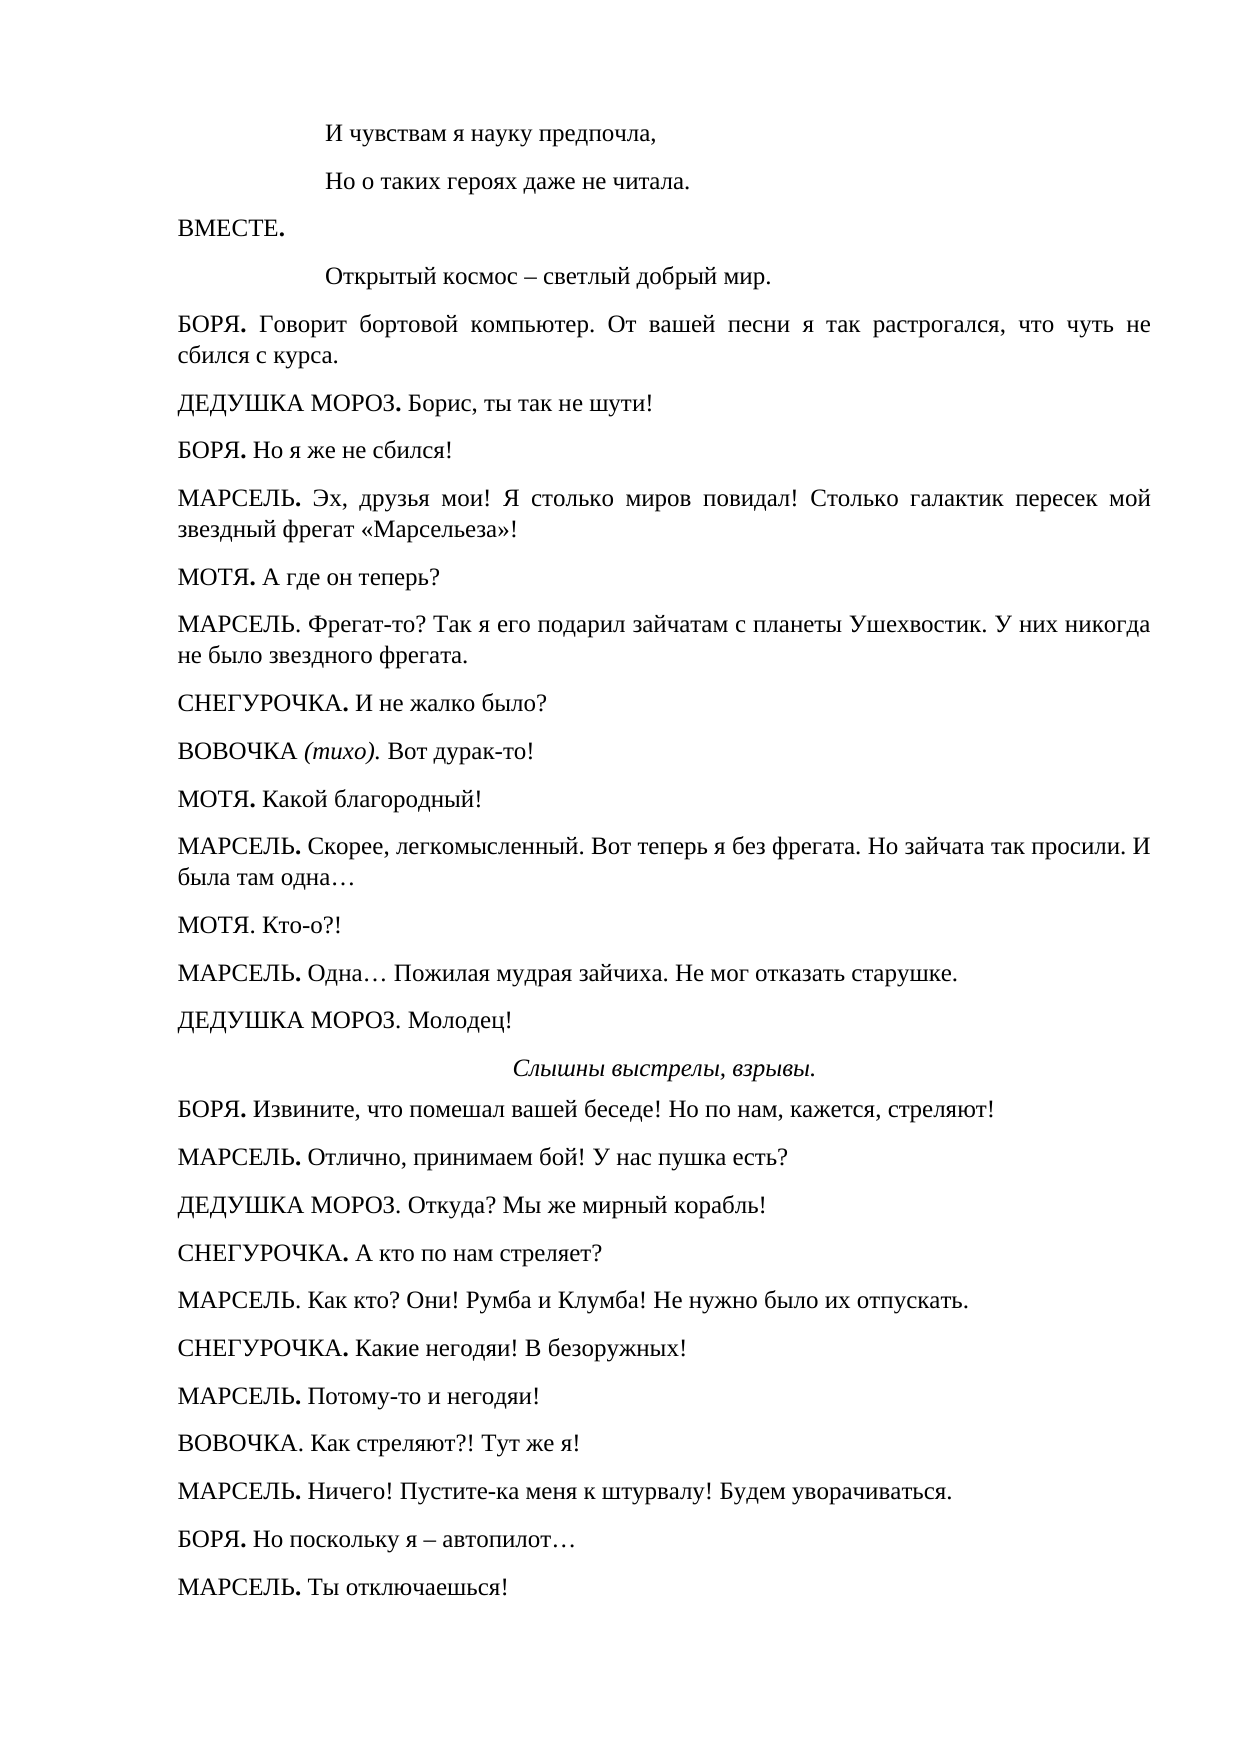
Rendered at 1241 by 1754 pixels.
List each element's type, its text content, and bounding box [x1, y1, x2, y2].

text Марсель. Эх, друзья мои! Я столько миров повидал! Столько галактик пересек мой звездный фрегат «Марсельеза»! [177, 483, 1152, 543]
text Снегурочка. А кто по нам стреляет? [177, 1238, 1152, 1266]
text Марсель. Фрегат-то? Так я его подарил зайчатам с планеты Ушехвостик. У них никогда не было звездного фрегата. [177, 609, 1152, 669]
text ДедУШКА Мороз. Борис, ты так не шути! [177, 388, 1152, 416]
text Снегурочка. Какие негодяи! В безоружных! [177, 1333, 1152, 1362]
text Мотя. Какой благородный! [177, 784, 1152, 812]
text Снегурочка. И не жалко было? [177, 688, 1152, 717]
text Слышны выстрелы, взрывы. [177, 1053, 1152, 1082]
text Марсель. Потому-то и негодяи! [177, 1381, 1152, 1409]
text Марсель. Скорее, легкомысленный. Вот теперь я без фрегата. Но зайчата так просили. И была там одна… [177, 831, 1152, 891]
text Боря. Извините, что помешал вашей беседе! Но по нам, кажется, стреляют! [177, 1094, 1152, 1123]
text Вместе. [177, 213, 1152, 242]
text Марсель. Ты отключаешься! [177, 1572, 1152, 1600]
text Вовочка. Как стреляют?! Тут же я! [177, 1428, 1152, 1457]
text Марсель. Ничего! Пустите-ка меня к штурвалу! Будем уворачиваться. [177, 1476, 1152, 1505]
text Мотя. А где он теперь? [177, 562, 1152, 591]
text ДедУШКА Мороз. Откуда? Мы же мирный корабль! [177, 1190, 1152, 1219]
text ДедУШКА Мороз. Молодец! [177, 1006, 1152, 1034]
text Вовочка (тихо). Вот дурак-то! [177, 736, 1152, 765]
text Марсель. Как кто? Они! Румба и Клумба! Не нужно было их отпускать. [177, 1285, 1152, 1314]
text Мотя. Кто-о?! [177, 910, 1152, 939]
text Марсель. Одна… Пожилая мудрая зайчиха. Не мог отказать старушке. [177, 958, 1152, 987]
text Марсель. Отлично, принимаем бой! У нас пушка есть? [177, 1142, 1152, 1171]
text И чувствам я науку предпочла, [325, 118, 1152, 147]
text Боря. Но я же не сбился! [177, 435, 1152, 464]
text Но о таких героях даже не читала. [325, 166, 1152, 194]
text Боря. Но поскольку я – автопилот… [177, 1524, 1152, 1553]
text Открытый космос – светлый добрый мир. [325, 261, 1152, 290]
text Боря. Говорит бортовой компьютер. От вашей песни я так растрогался, что чуть не сбился с курса. [177, 309, 1152, 369]
